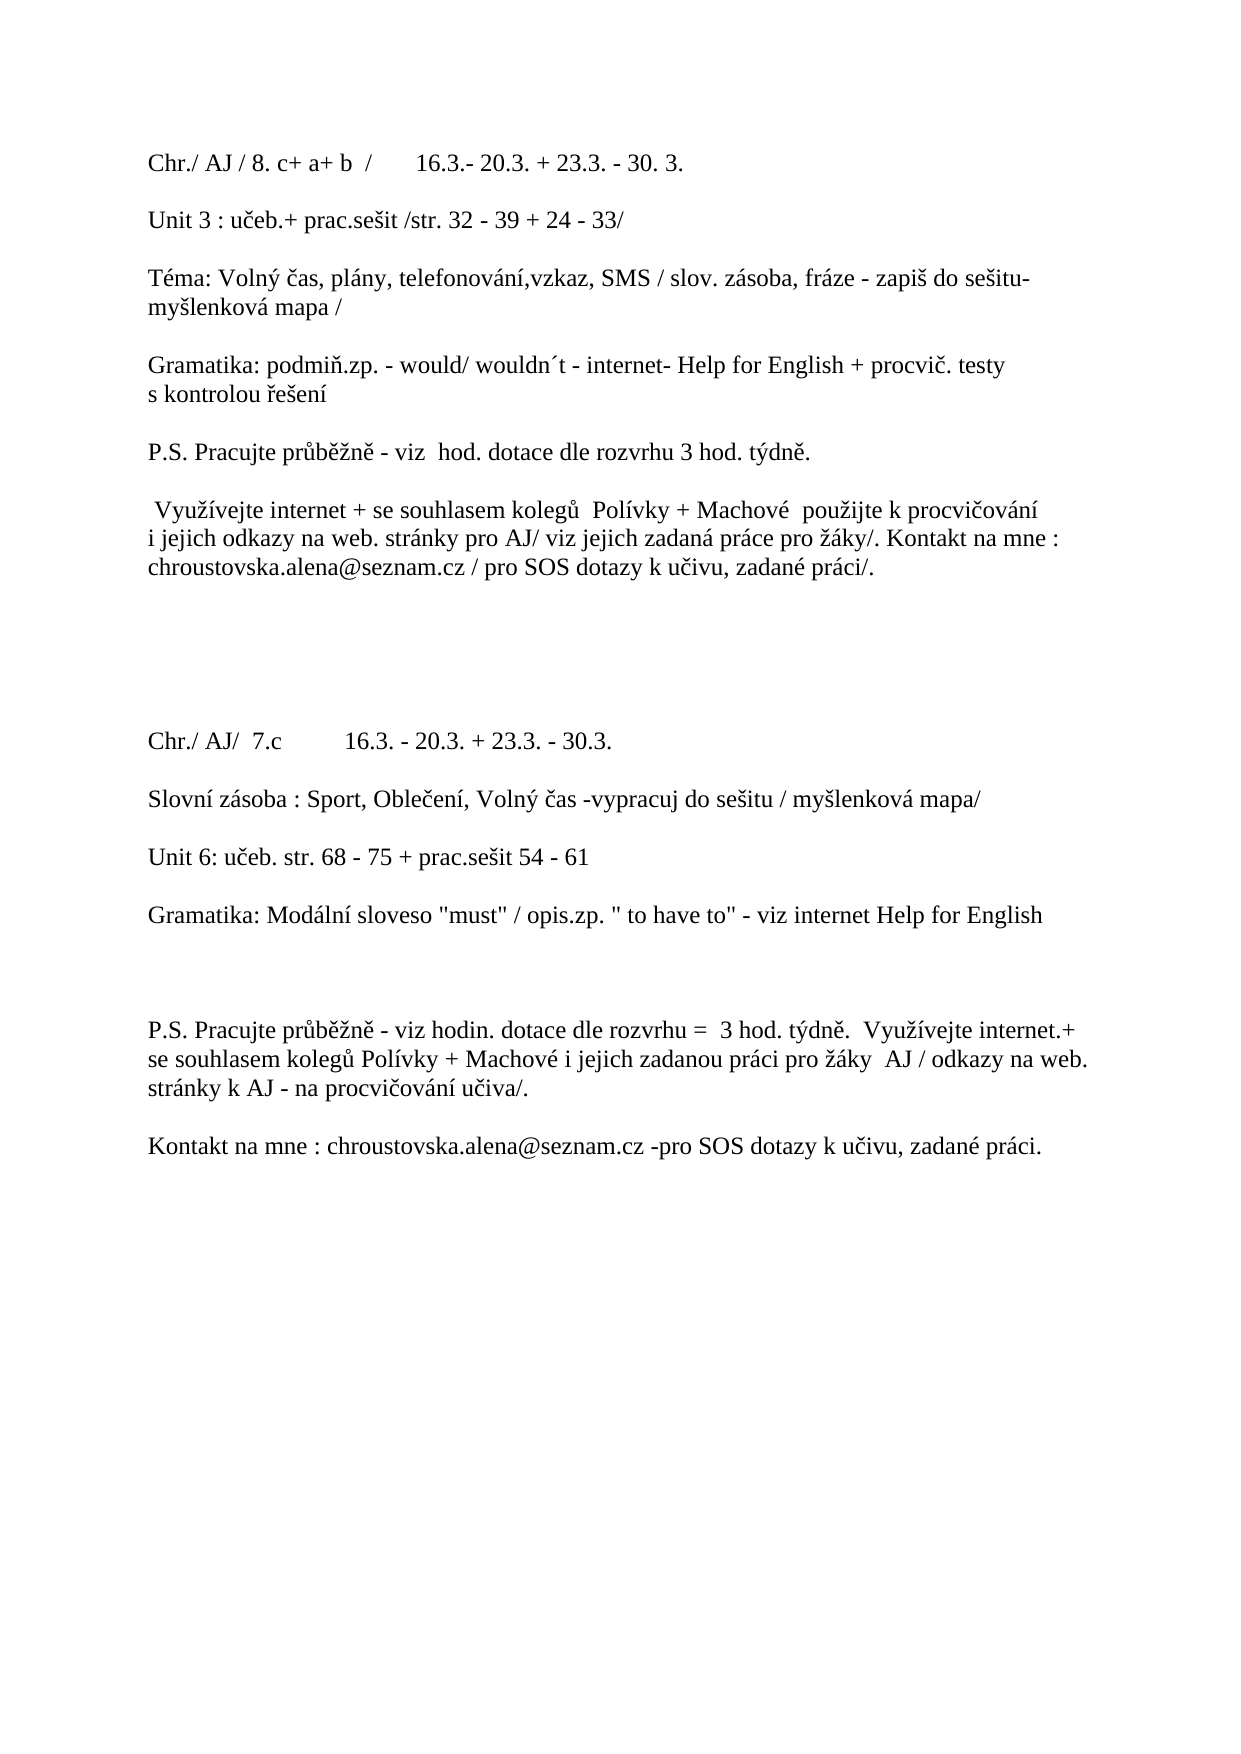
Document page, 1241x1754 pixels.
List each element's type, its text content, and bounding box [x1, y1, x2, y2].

text Chr./ AJ/ 7.c 16.3. - 20.3. + 23.3. - 30.3. [148, 726, 1093, 755]
text Téma: Volný čas, plány, telefonování,vzkaz, SMS / slov. zásoba, fráze - zapiš do sešitu- myšlenková mapa / [148, 263, 1093, 321]
text Slovní zásoba : Sport, Oblečení, Volný čas -vypracuj do sešitu / myšlenková mapa/ [148, 784, 1093, 813]
text Kontakt na mne : chroustovska.alena@seznam.cz -pro SOS dotazy k učivu, zadané práci. [148, 1131, 1093, 1160]
text P.S. Pracujte průběžně - viz hod. dotace dle rozvrhu 3 hod. týdně. [148, 437, 1093, 466]
text Unit 6: učeb. str. 68 - 75 + prac.sešit 54 - 61 [148, 842, 1093, 871]
text Využívejte internet + se souhlasem kolegů Polívky + Machové použijte k procvičování i jejich odkazy na web. stránky pro AJ/ viz jejich zadaná práce pro žáky/. Kontakt na mne : chroustovska.alena@seznam.cz / pro SOS dotazy k učivu, zadané práci/. [148, 495, 1093, 581]
text Gramatika: podmiň.zp. - would/ wouldn´t - internet- Help for English + procvič. testy s kontrolou řešení [148, 350, 1093, 408]
text Chr./ AJ / 8. c+ a+ b / 16.3.- 20.3. + 23.3. - 30. 3. [148, 148, 1093, 176]
text Unit 3 : učeb.+ prac.sešit /str. 32 - 39 + 24 - 33/ [148, 206, 1093, 234]
text Gramatika: Modální sloveso "must" / opis.zp. " to have to" - viz internet Help for English [148, 900, 1093, 928]
text P.S. Pracujte průběžně - viz hodin. dotace dle rozvrhu = 3 hod. týdně. Využívejte internet.+ se souhlasem kolegů Polívky + Machové i jejich zadanou práci pro žáky AJ / odkazy na web. stránky k AJ - na procvičování učiva/. [148, 1016, 1093, 1102]
